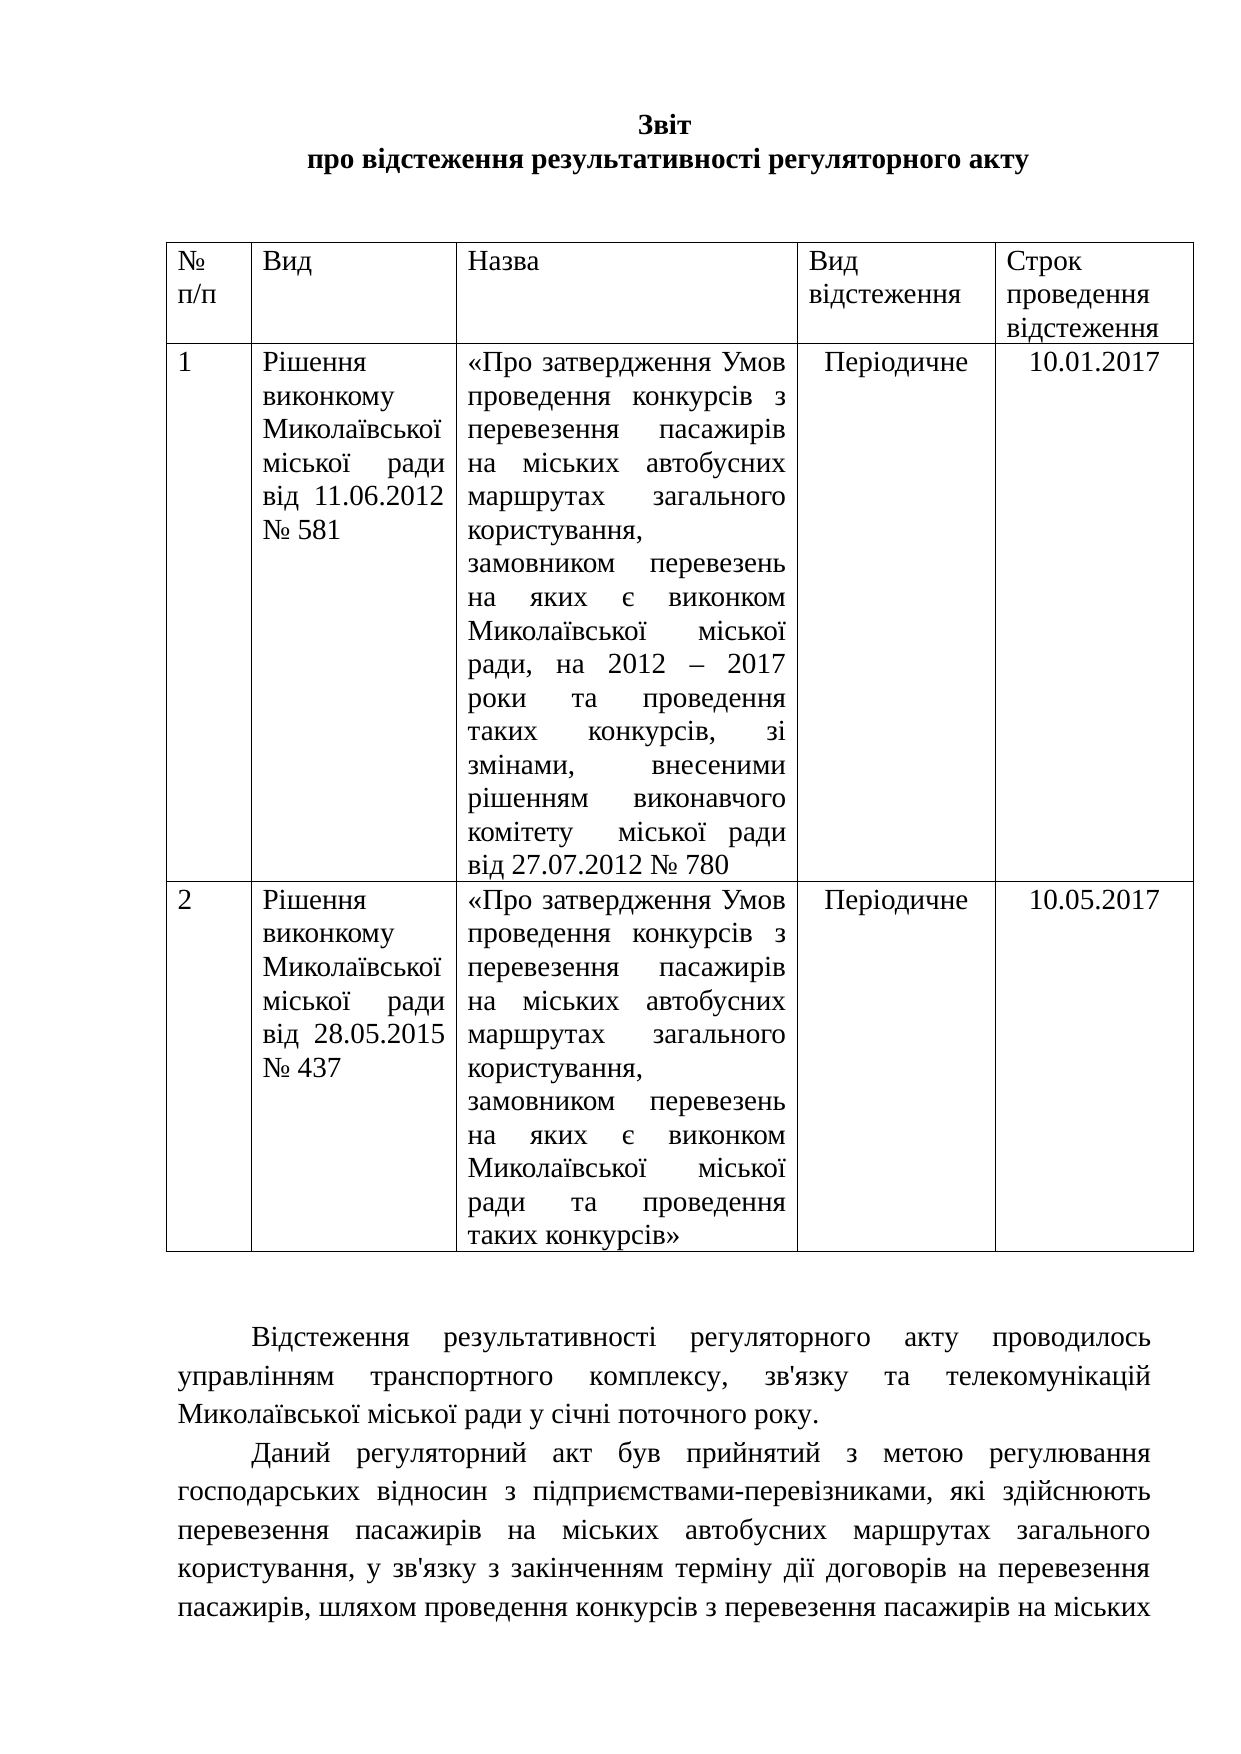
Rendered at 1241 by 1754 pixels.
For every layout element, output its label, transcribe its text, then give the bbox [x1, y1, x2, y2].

table_cell 2 [167, 882, 251, 1251]
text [177, 1435, 1152, 1622]
table_cell Рішення виконкому Миколаївської міської ради від 28.05.2015 № 437 [252, 882, 456, 1251]
table_cell 1 [167, 344, 251, 881]
table_cell 10.01.2017 [996, 344, 1193, 881]
table_header Вид відстеження [798, 243, 995, 343]
table_header № п/п [167, 243, 251, 343]
table_header Назва [457, 243, 797, 343]
table_cell 10.05.2017 [996, 882, 1193, 1251]
text Відстеження результативності регуляторного акту проводилось управлінням транспортного комплексу, зв'язку та телекомунікацій Миколаївської міської ради у січні поточного року. [177, 1319, 1152, 1430]
table_cell Рішення виконкому Миколаївської міської ради від 11.06.2012 № 581 [252, 344, 456, 881]
table_header Вид [252, 243, 456, 343]
table_header Строк проведення відстеження [996, 243, 1193, 343]
table_cell Періодичне [798, 882, 995, 1251]
text про відстеження результативності регуляторного акту [177, 141, 1152, 174]
table_cell «Про затвердження Умов проведення конкурсів з перевезення пасажирів на міських автобусних маршрутах загального користування, замовником перевезень на яких є виконком Миколаївської міської ради та проведення таких конкурсів» [457, 882, 797, 1251]
text Звіт [177, 107, 1152, 141]
table_cell «Про затвердження Умов проведення конкурсів з перевезення пасажирів на міських автобусних маршрутах загального користування, замовником перевезень на яких є виконком Миколаївської міської ради, на 2012 – 2017 роки та проведення таких конкурсів, зі змінами, внесеними рішенням виконавчого комітету міської ради від 27.07.2012 № 780 [457, 344, 797, 881]
table_cell Періодичне [798, 344, 995, 881]
